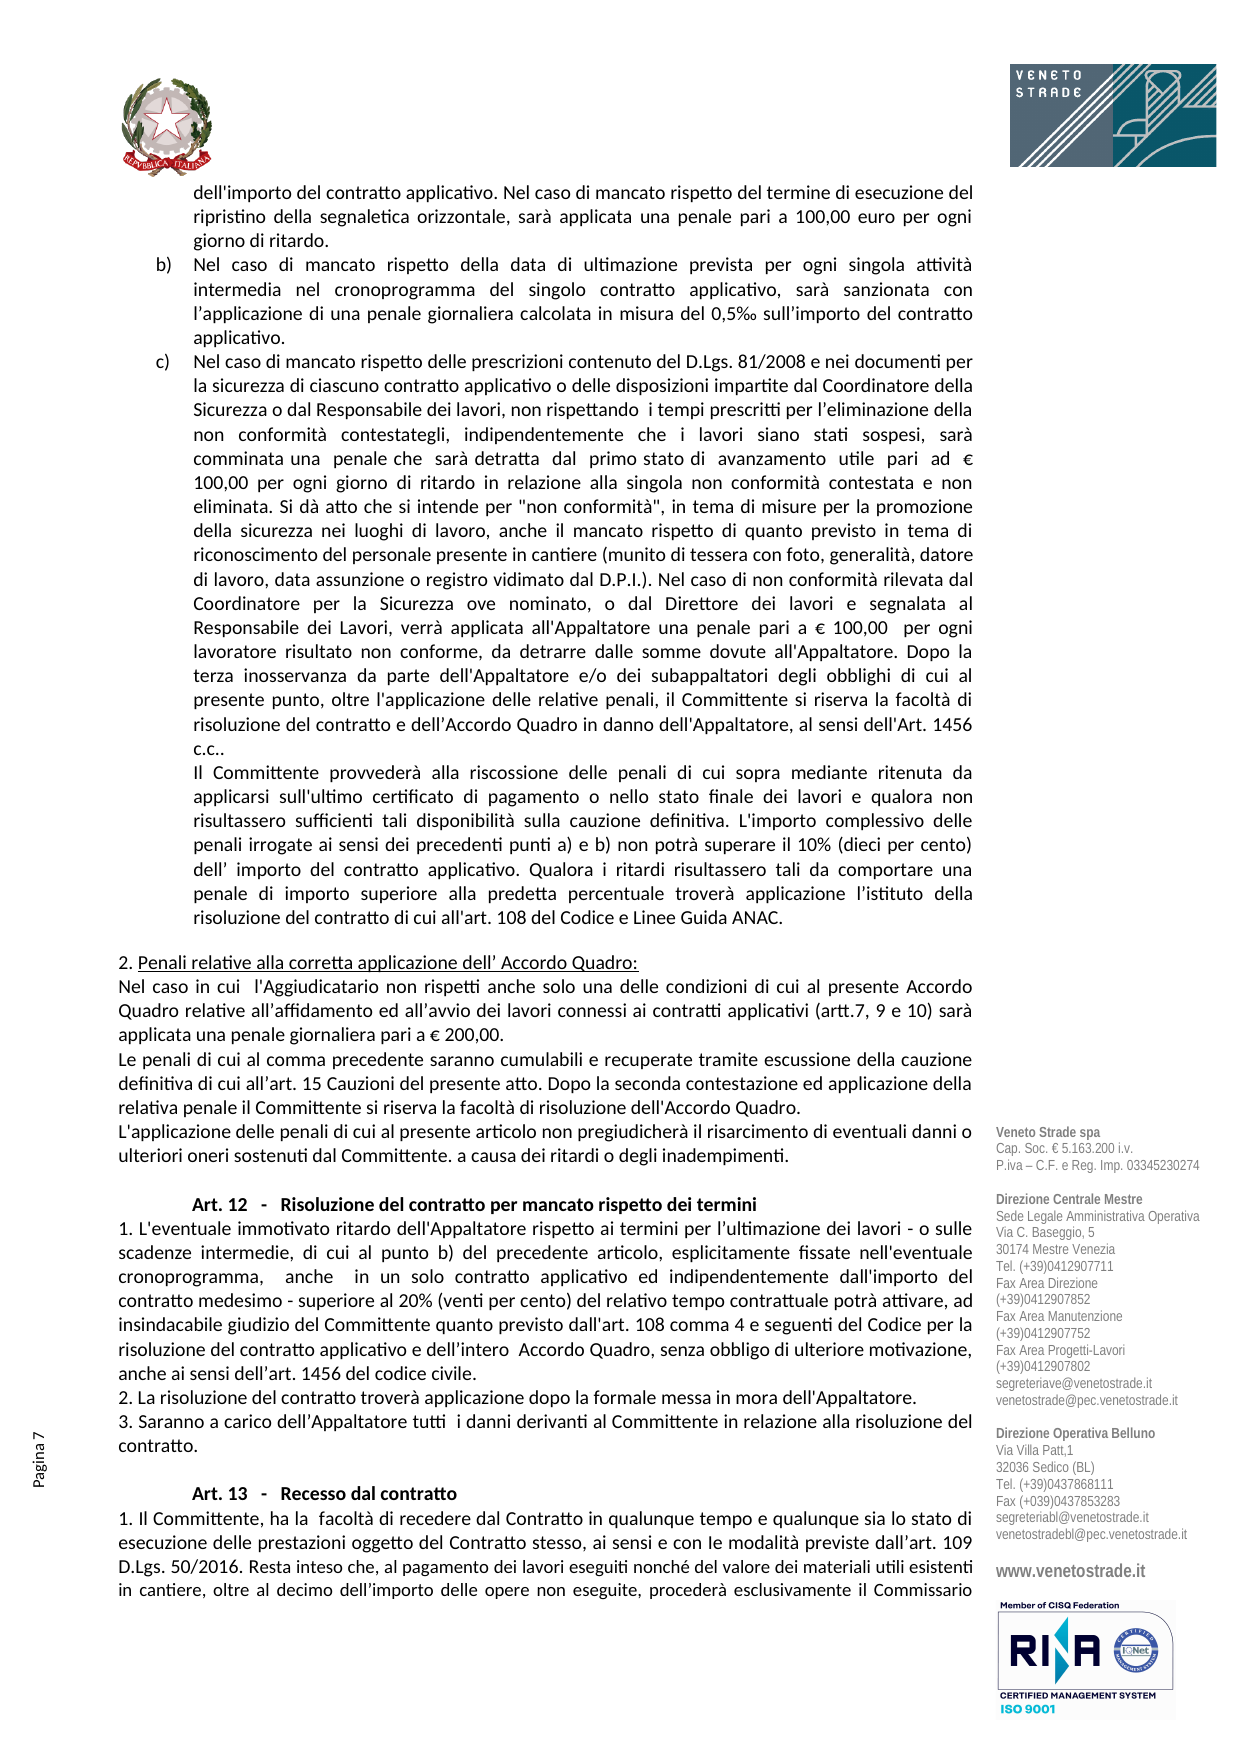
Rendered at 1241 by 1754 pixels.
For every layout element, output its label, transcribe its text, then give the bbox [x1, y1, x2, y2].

text 3. Saranno a carico dell’Appaltatore tutti i danni derivanti al Committente in relazione alla risoluzione del contratto. [118, 1409, 974, 1457]
picture [1010, 64, 1217, 167]
picture [118, 73, 218, 181]
text 2. La risoluzione del contratto troverà applicazione dopo la formale messa in mora dell'Appaltatore. [118, 1385, 974, 1409]
text L'applicazione delle penali di cui al presente articolo non pregiudicherà il risarcimento di eventuali danni o ulteriori oneri sostenuti dal Committente. a causa dei ritardi o degli inadempimenti. [118, 1119, 974, 1168]
text Art. 12 - Risoluzione del contratto per mancato rispetto dei termini [192, 1192, 974, 1216]
text 2. Penali relative alla corretta applicazione dell’ Accordo Quadro: [118, 950, 974, 974]
list Nel caso di mancato rispetto delle prescrizioni contenuto del D.Lgs. 81/2008 e nei documenti per la sicurezza di ciascuno contratto applicativo o delle disposizioni impartite dal Coordinatore della Sicurezza o dal Responsabile dei lavori, non rispettando i tempi prescritti per l’eliminazione della non conformità contestategli, indipendentemente che i lavori siano stati sospesi, sarà comminata una penale che sarà detratta dal primo stato di avanzamento utile pari ad € 100,00 per ogni giorno di ritardo in relazione alla singola non conformità contestata e non eliminata. Si dà atto che si intende per "non conformità", in tema di misure per la promozione della sicurezza nei luoghi di lavoro, anche il mancato rispetto di quanto previsto in tema di riconoscimento del personale presente in cantiere (munito di tessera con foto, generalità, datore di lavoro, data assunzione o registro vidimato dal D.P.I.). Nel caso di non conformità rilevata dal Coordinatore per la Sicurezza ove nominato, o dal Direttore dei lavori e segnalata al Responsabile dei Lavori, verrà applicata all'Appaltatore una penale pari a € 100,00 per ogni lavoratore risultato non conforme, da detrarre dalle somme dovute all'Appaltatore. Dopo la terza inosservanza da parte dell'Appaltatore e/o dei subappaltatori degli obblighi di cui al presente punto, oltre l'applicazione delle relative penali, il Committente si riserva la facoltà di risoluzione del contratto e dell’Accordo Quadro in danno dell'Appaltatore, al sensi dell'Art. 1456 c.c.. [156, 349, 974, 760]
text Nel caso in cui l'Aggiudicatario non rispetti anche solo una delle condizioni di cui al presente Accordo Quadro relative all’affidamento ed all’avvio dei lavori connessi ai contratti applicativi (artt.7, 9 e 10) sarà applicata una penale giornaliera pari a € 200,00. [118, 974, 974, 1047]
text 1. L'eventuale immotivato ritardo dell'Appaltatore rispetto ai termini per l’ultimazione dei lavori - o sulle scadenze intermedie, di cui al punto b) del precedente articolo, esplicitamente fissate nell'eventuale cronoprogramma, anche in un solo contratto applicativo ed indipendentemente dall'importo del contratto medesimo - superiore al 20% (venti per cento) del relativo tempo contrattuale potrà attivare, ad insindacabile giudizio del Committente quanto previsto dall'art. 108 comma 4 e seguenti del Codice per la risoluzione del contratto applicativo e dell’intero Accordo Quadro, senza obbligo di ulteriore motivazione, anche ai sensi dell’art. 1456 del codice civile. [118, 1216, 974, 1385]
list Nel caso di mancato rispetto della data di ultimazione prevista per ogni singola attività intermedia nel cronoprogramma del singolo contratto applicativo, sarà sanzionata con l’applicazione di una penale giornaliera calcolata in misura del 0,5‰ sull’importo del contratto applicativo. [156, 253, 974, 349]
picture [995, 1600, 1176, 1720]
list Il Committente provvederà alla riscossione delle penali di cui sopra mediante ritenuta da applicarsi sull'ultimo certificato di pagamento o nello stato finale dei lavori e qualora non risultassero sufficienti tali disponibilità sulla cauzione definitiva. L'importo complessivo delle penali irrogate ai sensi dei precedenti punti a) e b) non potrà superare il 10% (dieci per cento) dell’ importo del contratto applicativo. Qualora i ritardi risultassero tali da comportare una penale di importo superiore alla predetta percentuale troverà applicazione l’istituto della risoluzione del contratto di cui all'art. 108 del Codice e Linee Guida ANAC. [193, 760, 974, 929]
text Le penali di cui al comma precedente saranno cumulabili e recuperate tramite escussione della cauzione definitiva di cui all’art. 15 Cauzioni del presente atto. Dopo la seconda contestazione ed applicazione della relativa penale il Committente si riserva la facoltà di risoluzione dell'Accordo Quadro. [118, 1047, 974, 1119]
text Art. 13 - Recesso dal contratto [192, 1482, 974, 1506]
